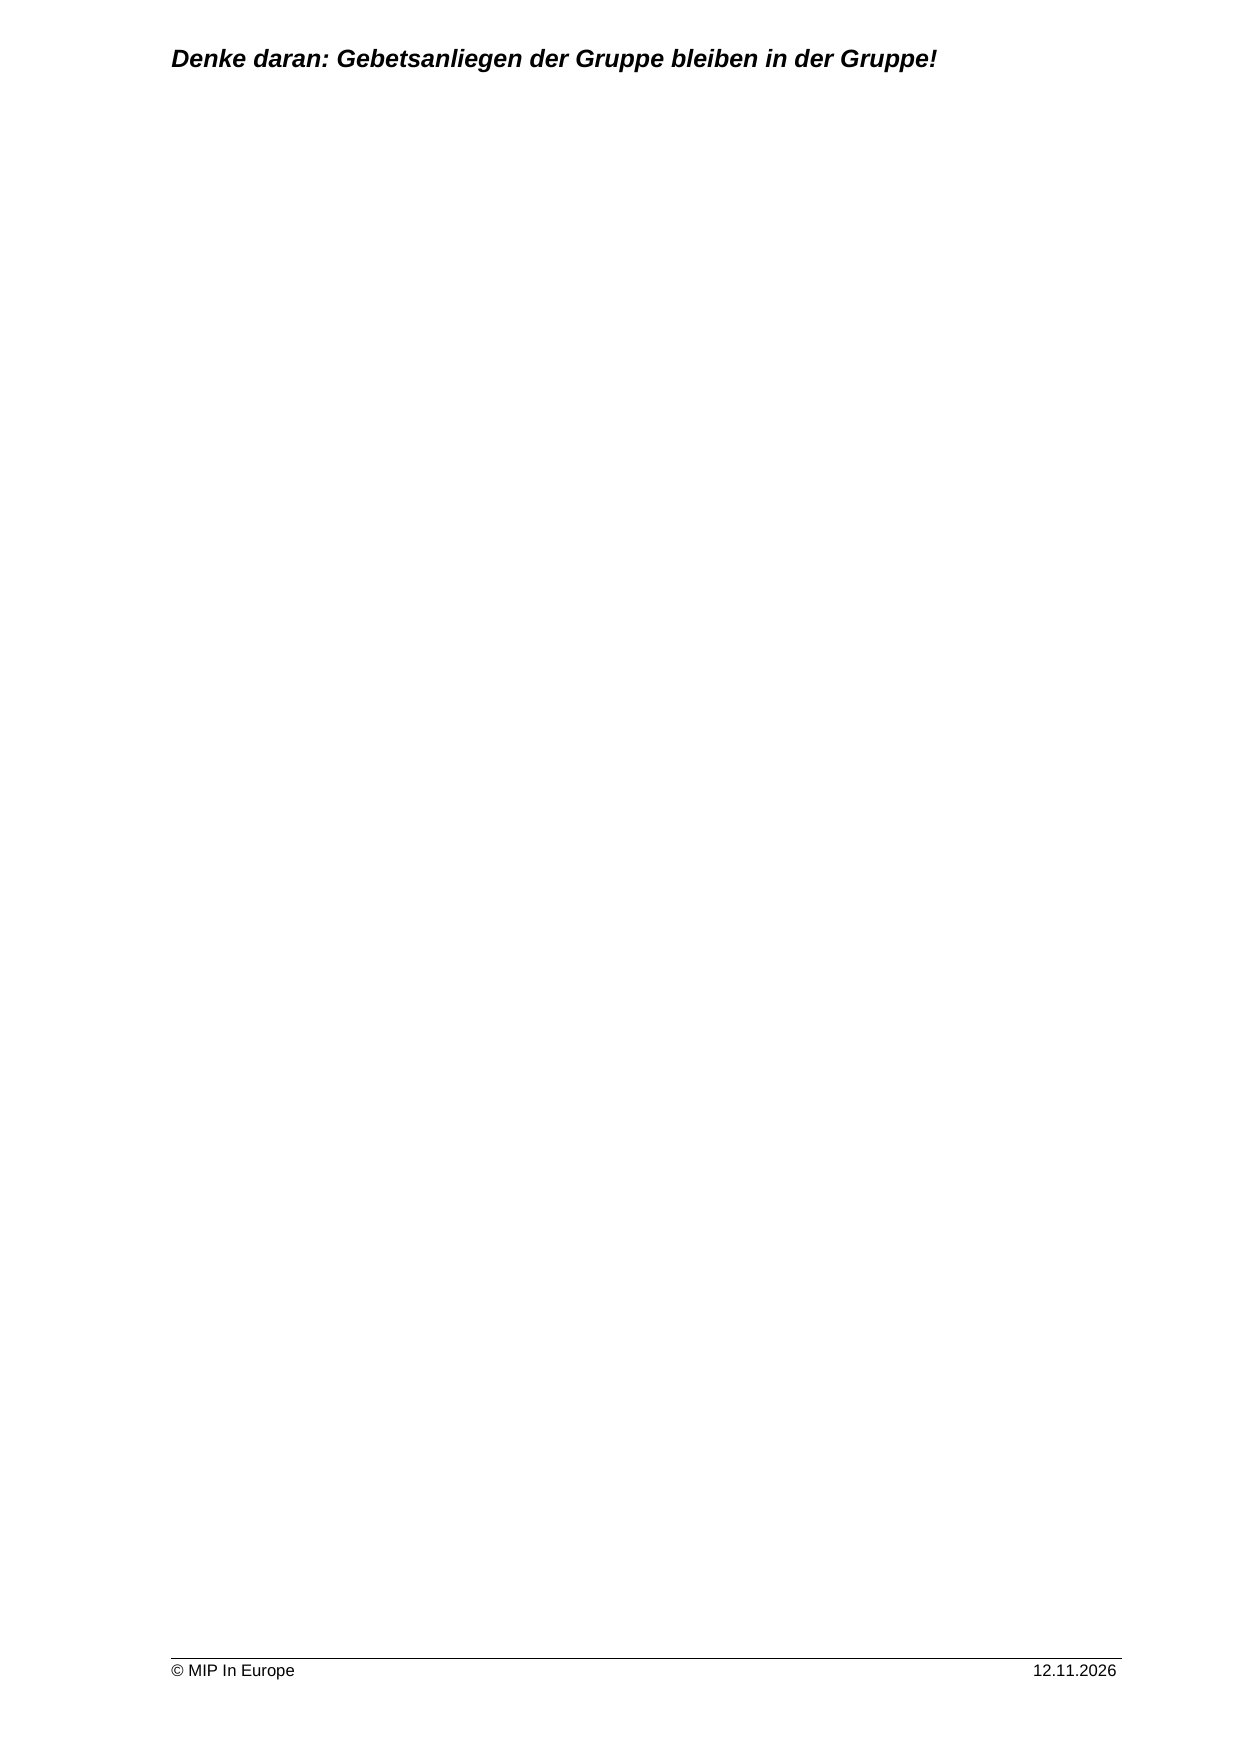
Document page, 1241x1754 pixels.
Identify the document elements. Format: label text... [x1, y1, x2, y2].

text Denke daran: Gebetsanliegen der Gruppe bleiben in der Gruppe! [171, 44, 1122, 73]
